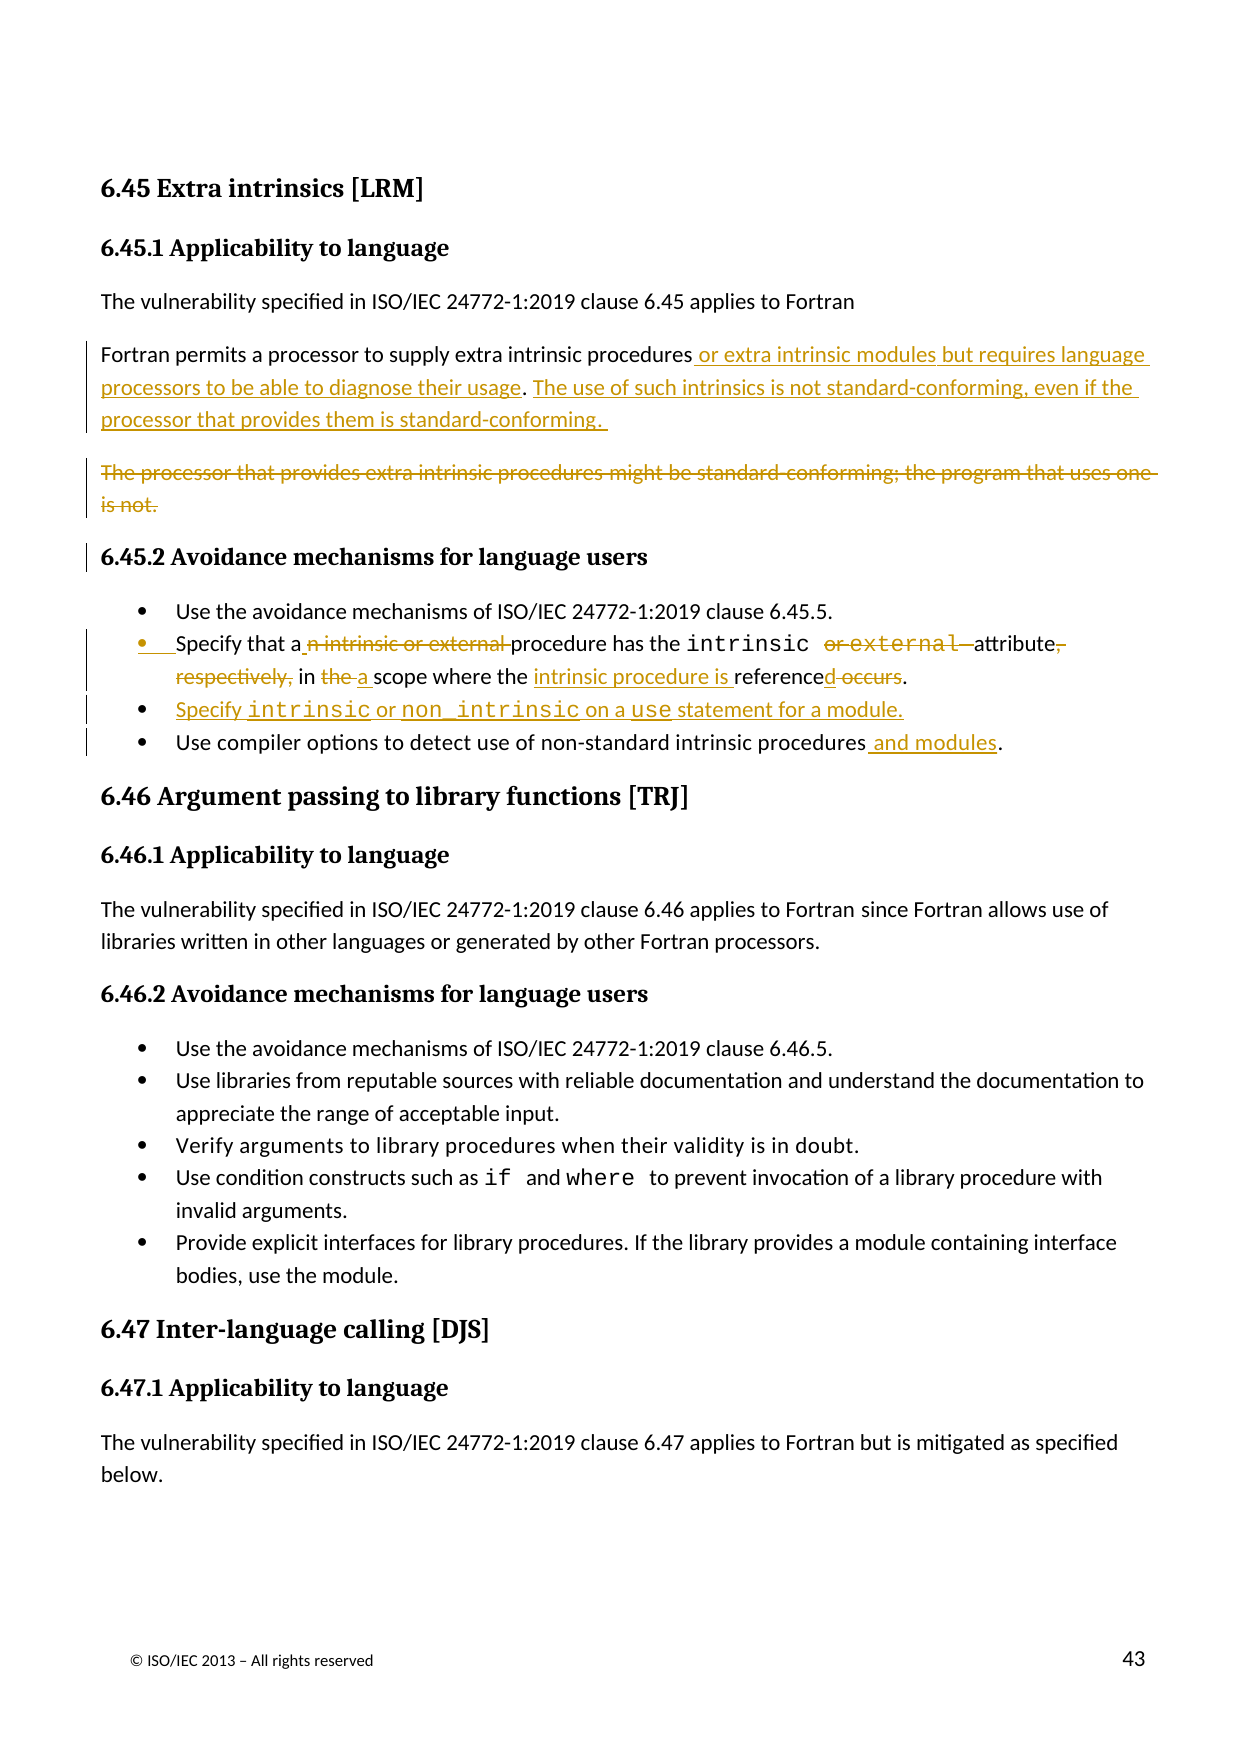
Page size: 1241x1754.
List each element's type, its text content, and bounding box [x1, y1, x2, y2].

text 6.45.1 Applicability to language [101, 234, 1164, 262]
text Use condition constructs such as if and where to prevent invocation of a library procedure with invalid arguments. [138, 1163, 1164, 1224]
list Verify arguments to library procedures when their validity is in doubt. [138, 1131, 1164, 1159]
text Fortran permits a processor to supply extra intrinsic procedures. [101, 341, 1164, 433]
text 6.47.1 Applicability to language [101, 1374, 1164, 1403]
subtitle 6.47 Inter-language calling [DJS] [101, 1314, 1164, 1345]
text The vulnerability specified in ISO/IEC 24772-1:2019 clause 6.45 applies to Fortran [101, 287, 1164, 316]
text Use compiler options to detect use of non-standard intrinsic procedures. [138, 728, 1164, 756]
text Provide explicit interfaces for library procedures. If the library provides a module containing interface bodies, use the module. [138, 1228, 1164, 1289]
text 6.46.1 Applicability to language [101, 841, 1164, 870]
text The vulnerability specified in ISO/IEC 24772-1:2019 clause 6.46 applies to Fortran since Fortran allows use of libraries written in other languages or generated by other Fortran processors. [101, 895, 1164, 955]
text Use the avoidance mechanisms of ISO/IEC 24772-1:2019 clause 6.45.5. [138, 597, 1164, 625]
text 6.45.2 Avoidance mechanisms for language users [101, 543, 1164, 572]
list Use libraries from reputable sources with reliable documentation and understand the documentation to appreciate the range of acceptable input. [138, 1066, 1164, 1127]
subtitle 6.45 Extra intrinsics [LRM] [101, 173, 1164, 205]
subtitle 6.46 Argument passing to library functions [TRJ] [101, 781, 1164, 812]
list Use the avoidance mechanisms of ISO/IEC 24772-1:2019 clause 6.46.5. [138, 1034, 1164, 1062]
text 6.46.2 Avoidance mechanisms for language users [101, 980, 1164, 1009]
text The vulnerability specified in ISO/IEC 24772-1:2019 clause 6.47 applies to Fortran but is mitigated as specified below. [101, 1428, 1164, 1488]
text Specify that aprocedure has the intrinsic attribute in scope where the reference. [138, 629, 1164, 691]
